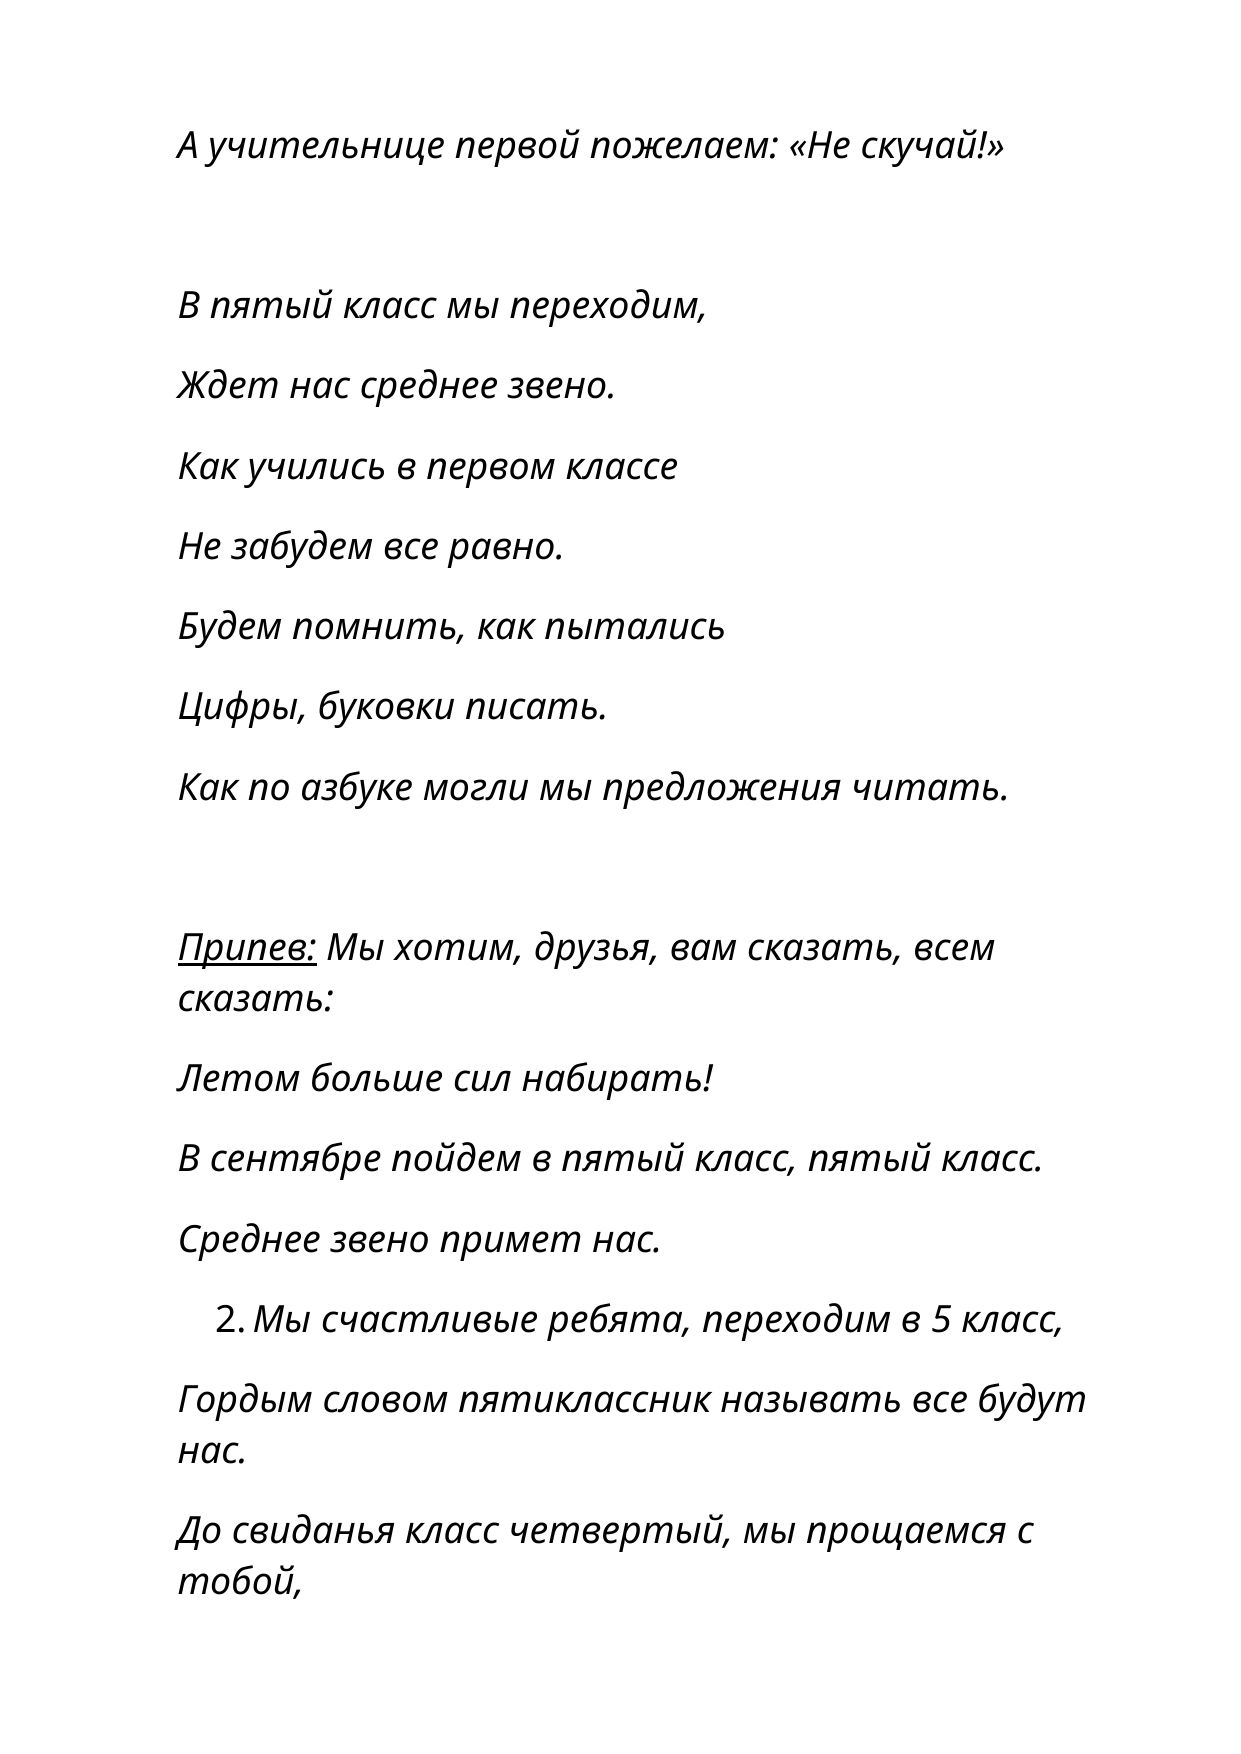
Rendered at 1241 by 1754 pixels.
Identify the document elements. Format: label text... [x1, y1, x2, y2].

text Как по азбуке могли мы предложения читать. [177, 760, 1152, 811]
text Гордым словом пятиклассник называть все будут нас. [177, 1372, 1152, 1474]
text Цифры, буковки писать. [177, 679, 1152, 731]
text В пятый класс мы переходим, [177, 278, 1152, 329]
text До свиданья класс четвертый, мы прощаемся с тобой, [177, 1503, 1152, 1606]
text А учительнице первой пожелаем: «Не скучай!» [177, 118, 1152, 169]
list Мы счастливые ребята, переходим в 5 класс, [215, 1292, 1152, 1343]
text Как учились в первом классе [177, 439, 1152, 490]
text Припев: Мы хотим, друзья, вам сказать, всем сказать: [177, 920, 1152, 1022]
text Летом больше сил набирать! [177, 1051, 1152, 1102]
text Ждет нас среднее звено. [177, 359, 1152, 410]
text Среднее звено примет нас. [177, 1212, 1152, 1263]
text В сентябре пойдем в пятый класс, пятый класс. [177, 1132, 1152, 1183]
text Будем помнить, как пытались [177, 599, 1152, 650]
text Не забудем все равно. [177, 519, 1152, 570]
